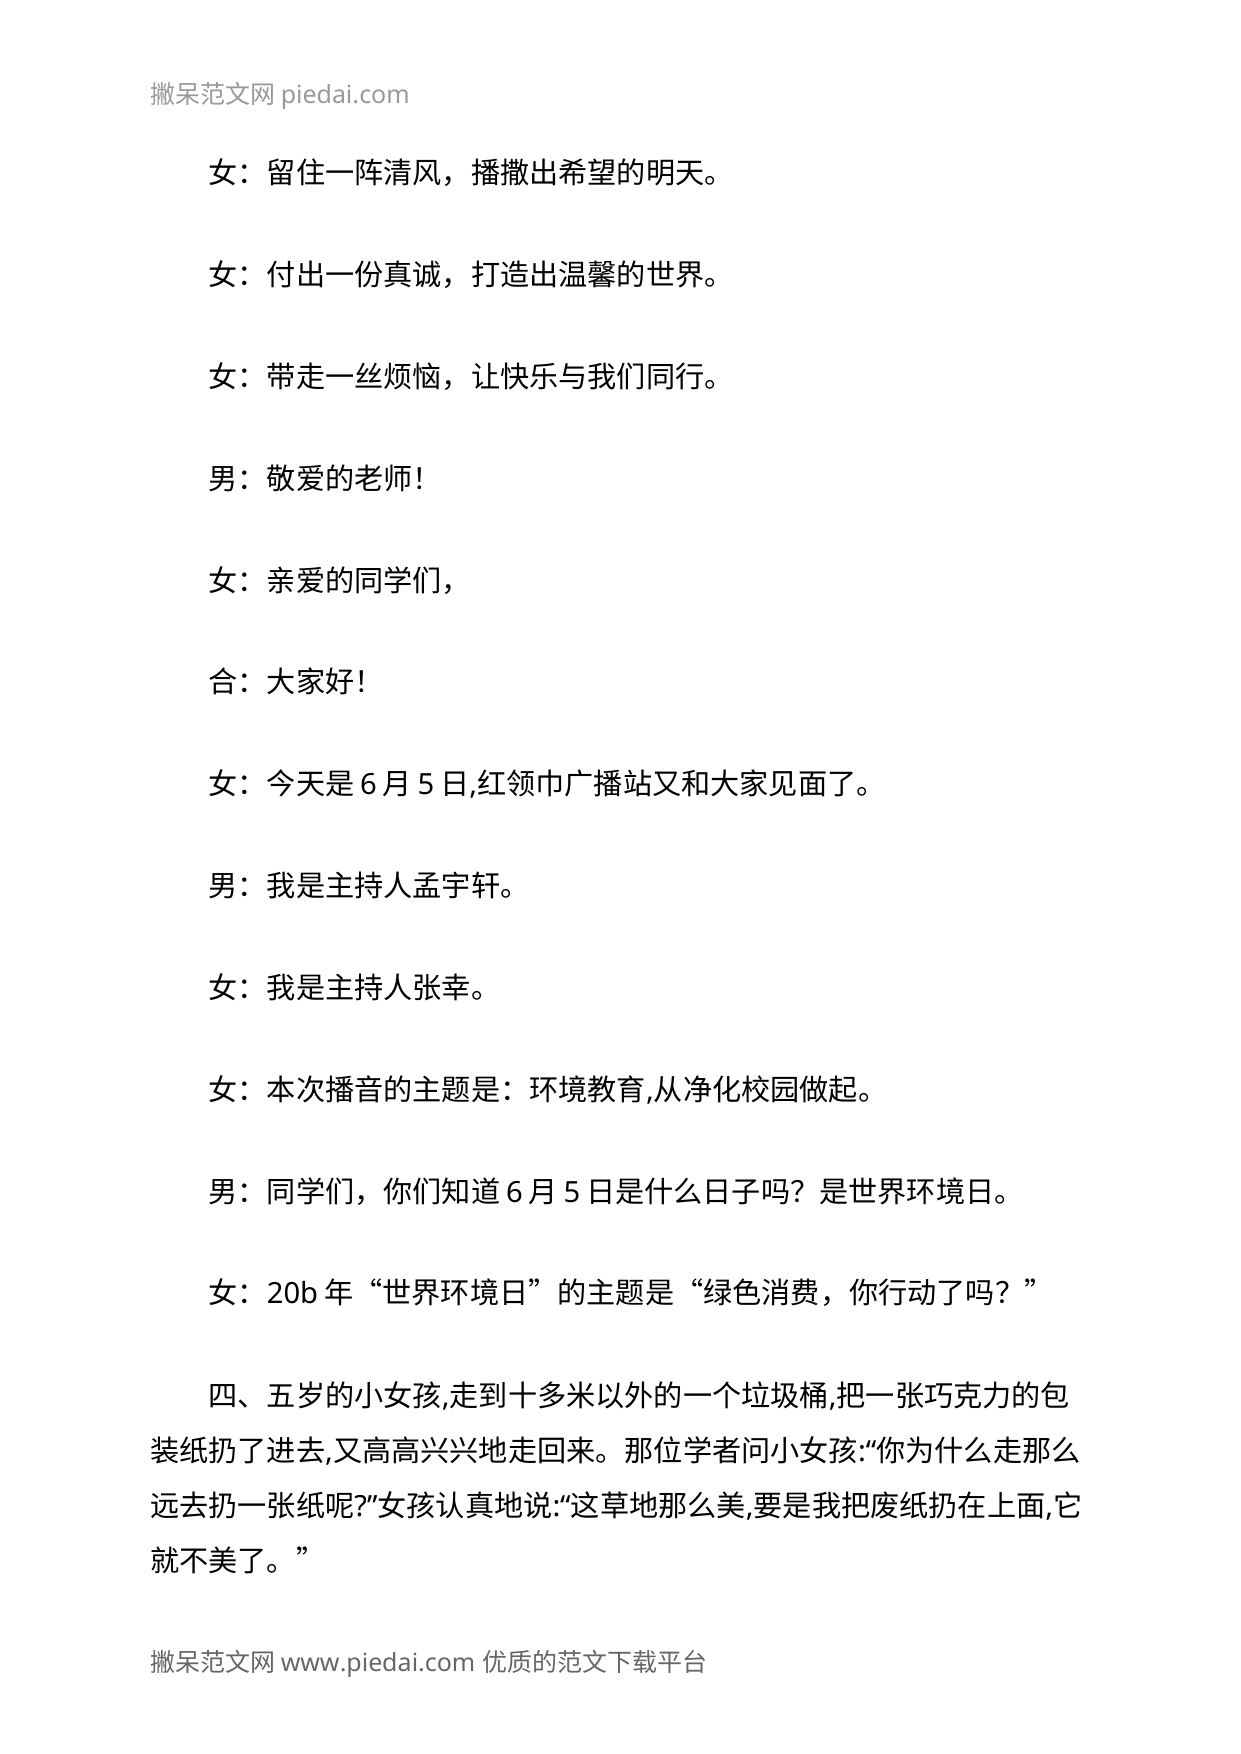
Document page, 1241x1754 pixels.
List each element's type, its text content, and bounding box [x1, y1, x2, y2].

text 女：20b年“世界环境日”的主题是“绿色消费，你行动了吗？” [150, 1270, 1090, 1312]
text 女：带走一丝烦恼，让快乐与我们同行。 [150, 353, 1090, 396]
text 女：今天是6月5日,红领巾广播站又和大家见面了。 [150, 761, 1090, 803]
text 女：付出一份真诚，打造出温馨的世界。 [150, 252, 1090, 294]
text 男：敬爱的老师！ [150, 455, 1090, 498]
text 女：亲爱的同学们， [150, 557, 1090, 599]
text 女：留住一阵清风，播撒出希望的明天。 [150, 150, 1090, 192]
text 女：本次播音的主题是：环境教育,从净化校园做起。 [150, 1066, 1090, 1108]
text 四、五岁的小女孩,走到十多米以外的一个垃圾桶,把一张巧克力的包装纸扔了进去,又高高兴兴地走回来。那位学者问小女孩:“你为什么走那么远去扔一张纸呢?”女孩认真地说:“这草地那么美,要是我把废纸扔在上面,它就不美了。” [150, 1372, 1090, 1579]
text 男：同学们，你们知道6月5日是什么日子吗？是世界环境日。 [150, 1168, 1090, 1211]
text 女：我是主持人张幸。 [150, 964, 1090, 1007]
text 男：我是主持人孟宇轩。 [150, 863, 1090, 905]
text 合：大家好！ [150, 659, 1090, 701]
